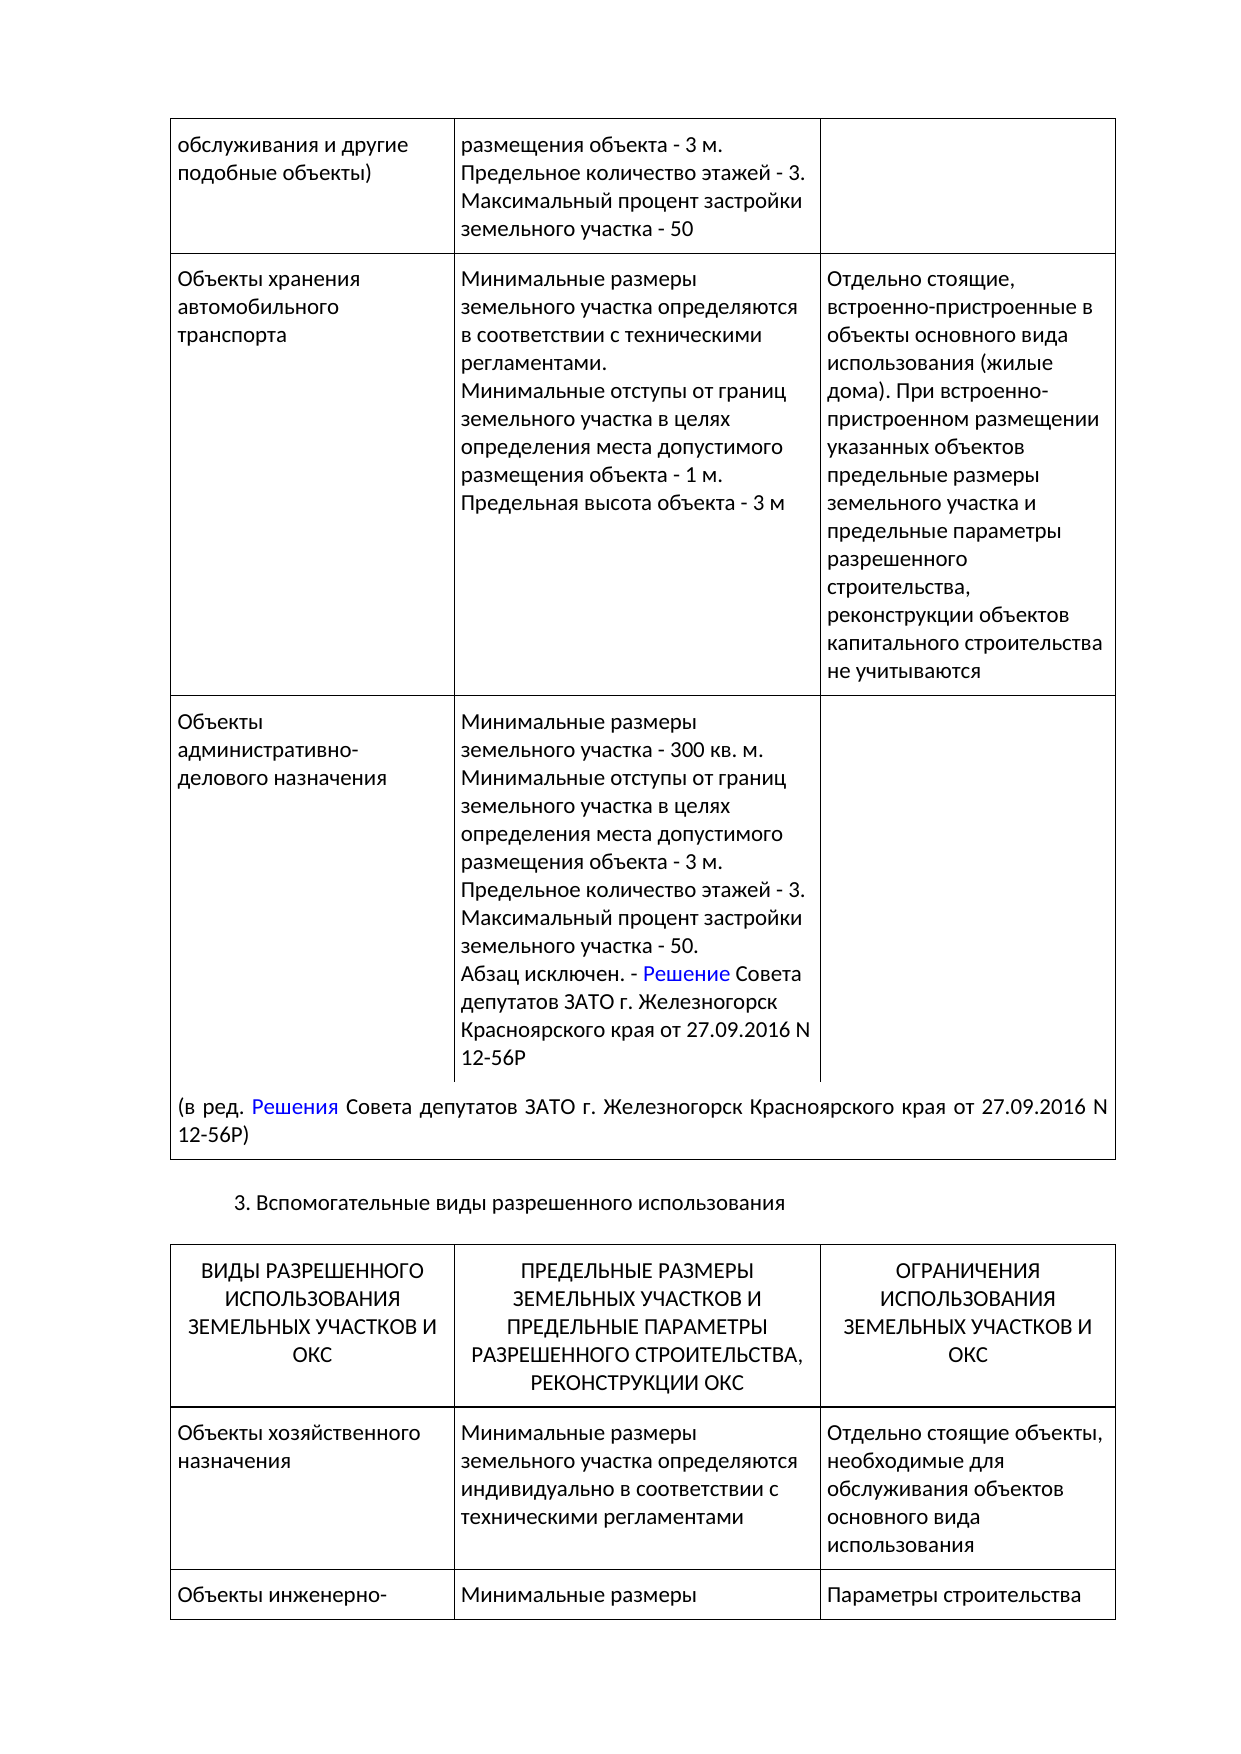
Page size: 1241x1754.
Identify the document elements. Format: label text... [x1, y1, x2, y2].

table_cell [171, 1570, 454, 1619]
table_cell Отдельно стоящие, встроенно-пристроенные в объекты основного вида использования (жилые дома). При встроенно-пристроенном размещении указанных объектов предельные размеры земельного участка и предельные параметры разрешенного строительства, реконструкции объектов капитального строительства не учитываются [821, 254, 1115, 695]
table_cell Минимальные размеры земельного участка определяются в соответствии с техническими регламентами. Минимальные отступы от границ земельного участка в целях определения места допустимого размещения объекта - 1 м. Предельная высота объекта - 3 м [455, 254, 820, 695]
table_header ВИДЫ РАЗРЕШЕННОГО ИСПОЛЬЗОВАНИЯ ЗЕМЕЛЬНЫХ УЧАСТКОВ И ОКС [171, 1245, 454, 1406]
table_cell Объекты хранения автомобильного транспорта [171, 254, 454, 695]
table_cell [455, 1570, 820, 1619]
table_header ПРЕДЕЛЬНЫЕ РАЗМЕРЫ ЗЕМЕЛЬНЫХ УЧАСТКОВ И ПРЕДЕЛЬНЫЕ ПАРАМЕТРЫ РАЗРЕШЕННОГО СТРОИТЕЛЬСТВА, РЕКОНСТРУКЦИИ ОКС [455, 1245, 820, 1406]
table_cell Минимальные размеры земельного участка - 300 кв. м. Минимальные отступы от границ земельного участка в целях определения места допустимого размещения объекта - 3 м. Предельное количество этажей - 3. Максимальный процент застройки земельного участка - 50. Абзац исключен. - Решение Совета депутатов ЗАТО г. Железногорск Красноярского края от 27.09.2016 N 12-56Р [455, 696, 820, 1082]
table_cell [455, 119, 820, 252]
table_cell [171, 119, 454, 252]
table_cell [821, 119, 1115, 252]
table_cell Отдельно стоящие объекты, необходимые для обслуживания объектов основного вида использования [821, 1408, 1115, 1569]
table_cell Объекты хозяйственного назначения [171, 1408, 454, 1569]
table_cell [821, 1570, 1115, 1619]
text 3. Вспомогательные виды разрешенного использования [177, 1188, 1152, 1216]
table_cell (в ред. Решения Совета депутатов ЗАТО г. Железногорск Красноярского края от 27.09.2016 N 12-56Р) [171, 1082, 1115, 1159]
table_cell Минимальные размеры земельного участка определяются индивидуально в соответствии с техническими регламентами [455, 1408, 820, 1569]
table_cell Объекты административно-делового назначения [171, 696, 454, 1082]
table_header ОГРАНИЧЕНИЯ ИСПОЛЬЗОВАНИЯ ЗЕМЕЛЬНЫХ УЧАСТКОВ И ОКС [821, 1245, 1115, 1406]
table_cell [821, 696, 1115, 1082]
